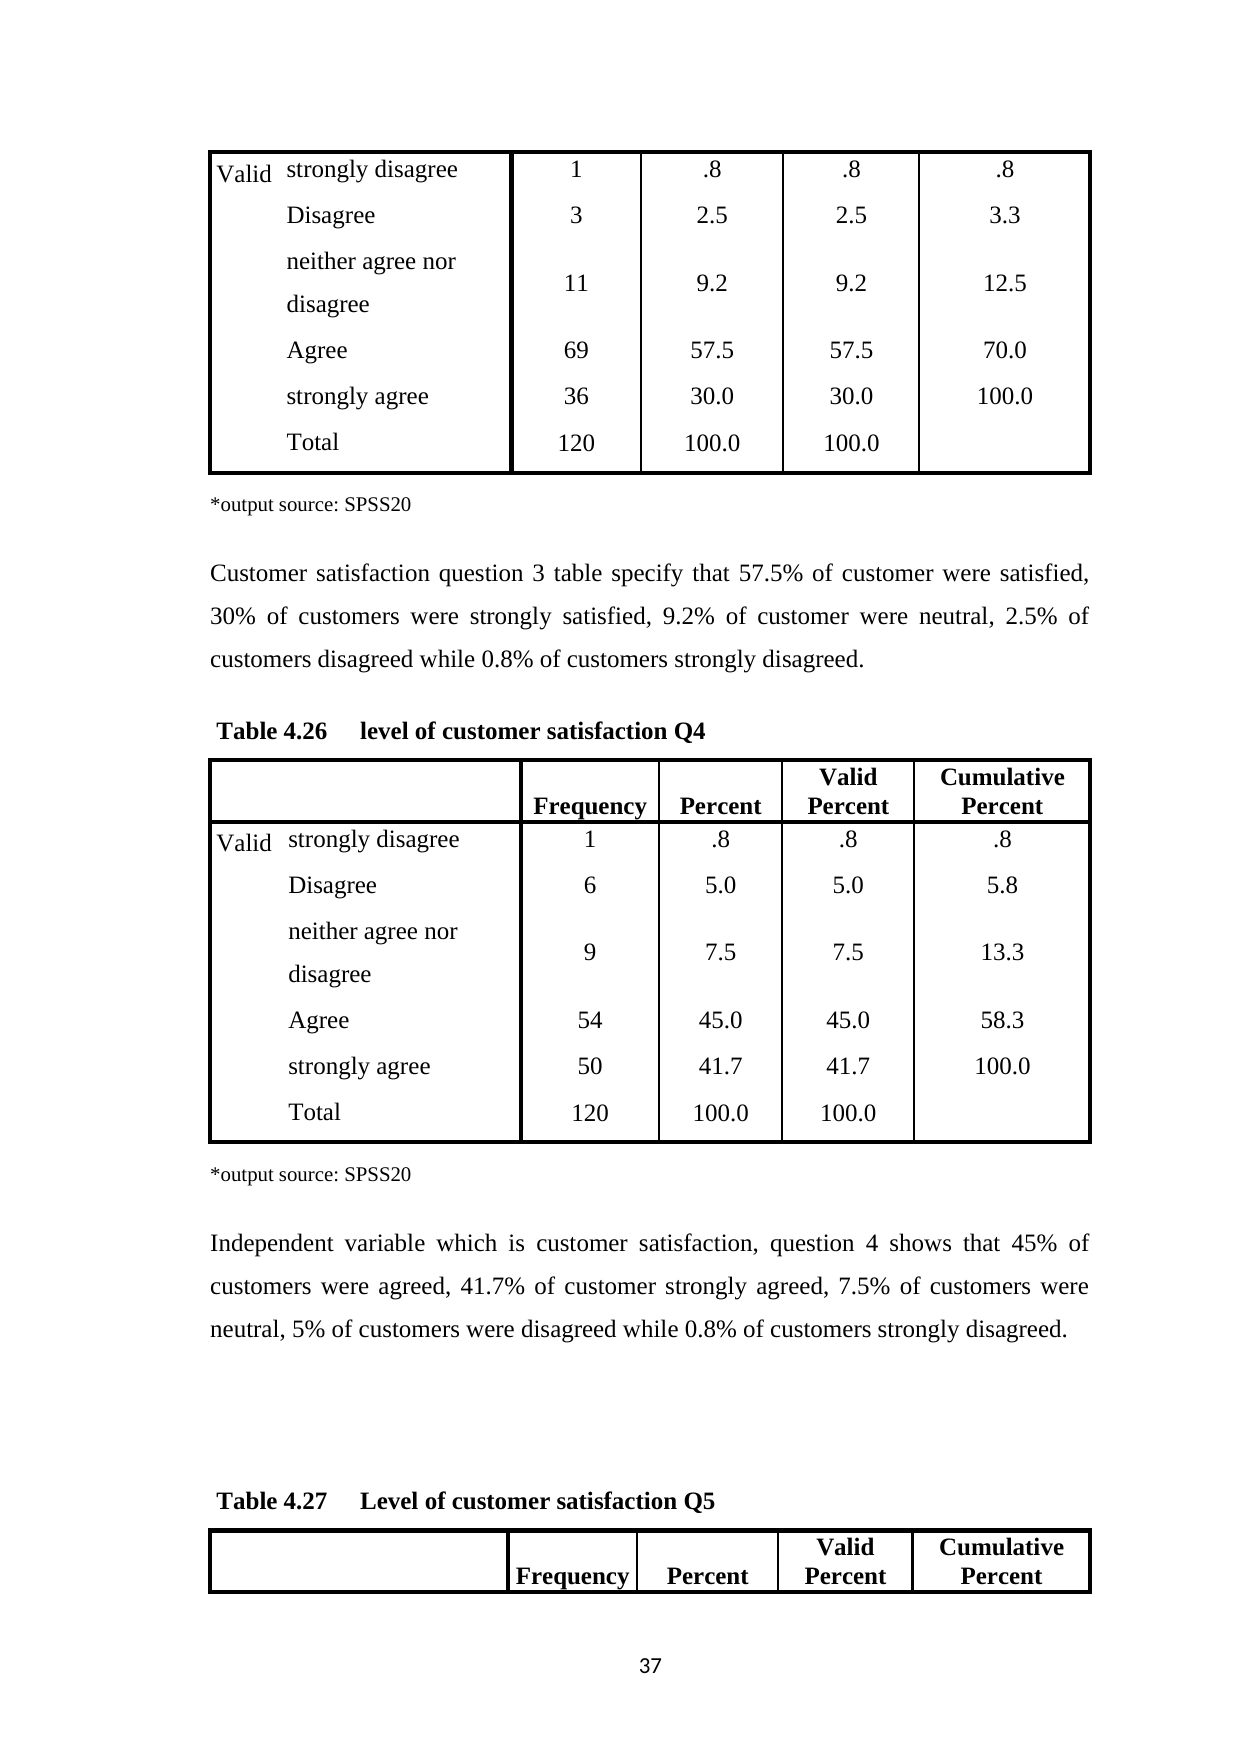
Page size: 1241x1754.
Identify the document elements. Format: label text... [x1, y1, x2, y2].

table_cell 1 [514, 154, 640, 196]
table_cell 3.3 [920, 196, 1088, 242]
table_cell .8 [784, 154, 918, 196]
table_cell strongly disagree [280, 154, 509, 196]
table_cell 13.3 [915, 912, 1088, 1001]
table_cell Percent [638, 1533, 777, 1590]
table_cell Frequency [510, 1533, 636, 1590]
table_cell 5.8 [915, 866, 1088, 912]
table_cell 70.0 [920, 331, 1088, 377]
table_cell 54 [523, 1001, 658, 1047]
table_cell 5.0 [660, 866, 781, 912]
table_cell Valid [212, 154, 280, 471]
table_cell Valid [212, 824, 282, 1140]
table_cell .8 [783, 824, 913, 866]
table_cell 100.0 [642, 423, 782, 471]
table_cell [212, 762, 519, 820]
table_cell 45.0 [783, 1001, 913, 1047]
table_cell 30.0 [642, 377, 782, 423]
table_cell 100.0 [784, 423, 918, 471]
table_cell 2.5 [642, 196, 782, 242]
table_cell [212, 1533, 506, 1590]
table_cell 2.5 [784, 196, 918, 242]
table_cell 12.5 [920, 242, 1088, 331]
table_header Table 4.27 Level of customer satisfaction Q5 [210, 1486, 1090, 1528]
text *output source: SPSS20 [210, 475, 1090, 516]
table_cell neither agree nor disagree [280, 242, 509, 331]
table_cell 9.2 [784, 242, 918, 331]
table_cell 57.5 [784, 331, 918, 377]
table_cell 1 [523, 824, 658, 866]
table_cell 57.5 [642, 331, 782, 377]
table_cell 120 [523, 1093, 658, 1140]
text Independent variable which is customer satisfaction, question 4 shows that 45% of customers were agreed, 41.7% of customer strongly agreed, 7.5% of customers were neutral, 5% of customers were disagreed while 0.8% of customers strongly disagreed. [210, 1228, 1090, 1343]
table_cell 100.0 [660, 1093, 781, 1140]
table_cell 41.7 [783, 1047, 913, 1093]
table_cell 11 [514, 242, 640, 331]
table_cell Valid Percent [779, 1533, 911, 1590]
table_cell Percent [660, 762, 781, 820]
table_cell .8 [660, 824, 781, 866]
table_cell .8 [920, 154, 1088, 196]
table_cell strongly agree [280, 377, 509, 423]
table_cell 3 [514, 196, 640, 242]
table_cell 120 [514, 423, 640, 471]
table_cell strongly agree [282, 1047, 519, 1093]
table_cell 100.0 [920, 377, 1088, 423]
table_cell Valid Percent [783, 762, 913, 820]
table_cell Agree [282, 1001, 519, 1047]
table_cell .8 [642, 154, 782, 196]
table_cell 9 [523, 912, 658, 1001]
table_cell Disagree [282, 866, 519, 912]
table_cell .8 [915, 824, 1088, 866]
table_cell 100.0 [783, 1093, 913, 1140]
text Customer satisfaction question 3 table specify that 57.5% of customer were satisfied, 30% of customers were strongly satisfied, 9.2% of customer were neutral, 2.5% of customers disagreed while 0.8% of customers strongly disagreed. [210, 558, 1090, 673]
table_cell 7.5 [660, 912, 781, 1001]
table_cell 7.5 [783, 912, 913, 1001]
table_cell strongly disagree [282, 824, 519, 866]
table_cell Total [282, 1093, 519, 1140]
text *output source: SPSS20 [210, 1144, 1090, 1186]
table_header Table 4.26 level of customer satisfaction Q4 [210, 716, 1090, 758]
table_cell Cumulative Percent [914, 1533, 1088, 1590]
table_cell 50 [523, 1047, 658, 1093]
table_cell Cumulative Percent [915, 762, 1088, 820]
table_cell 5.0 [783, 866, 913, 912]
table_cell Total [280, 423, 509, 471]
table_cell [920, 423, 1088, 471]
table_cell [915, 1093, 1088, 1140]
table_cell Frequency [523, 762, 658, 820]
table_cell 41.7 [660, 1047, 781, 1093]
table_cell 6 [523, 866, 658, 912]
table_cell Disagree [280, 196, 509, 242]
table_cell 69 [514, 331, 640, 377]
table_cell 45.0 [660, 1001, 781, 1047]
table_cell 36 [514, 377, 640, 423]
table_cell 58.3 [915, 1001, 1088, 1047]
table_cell 9.2 [642, 242, 782, 331]
table_cell 100.0 [915, 1047, 1088, 1093]
table_cell neither agree nor disagree [282, 912, 519, 1001]
table_cell 30.0 [784, 377, 918, 423]
table_cell Agree [280, 331, 509, 377]
